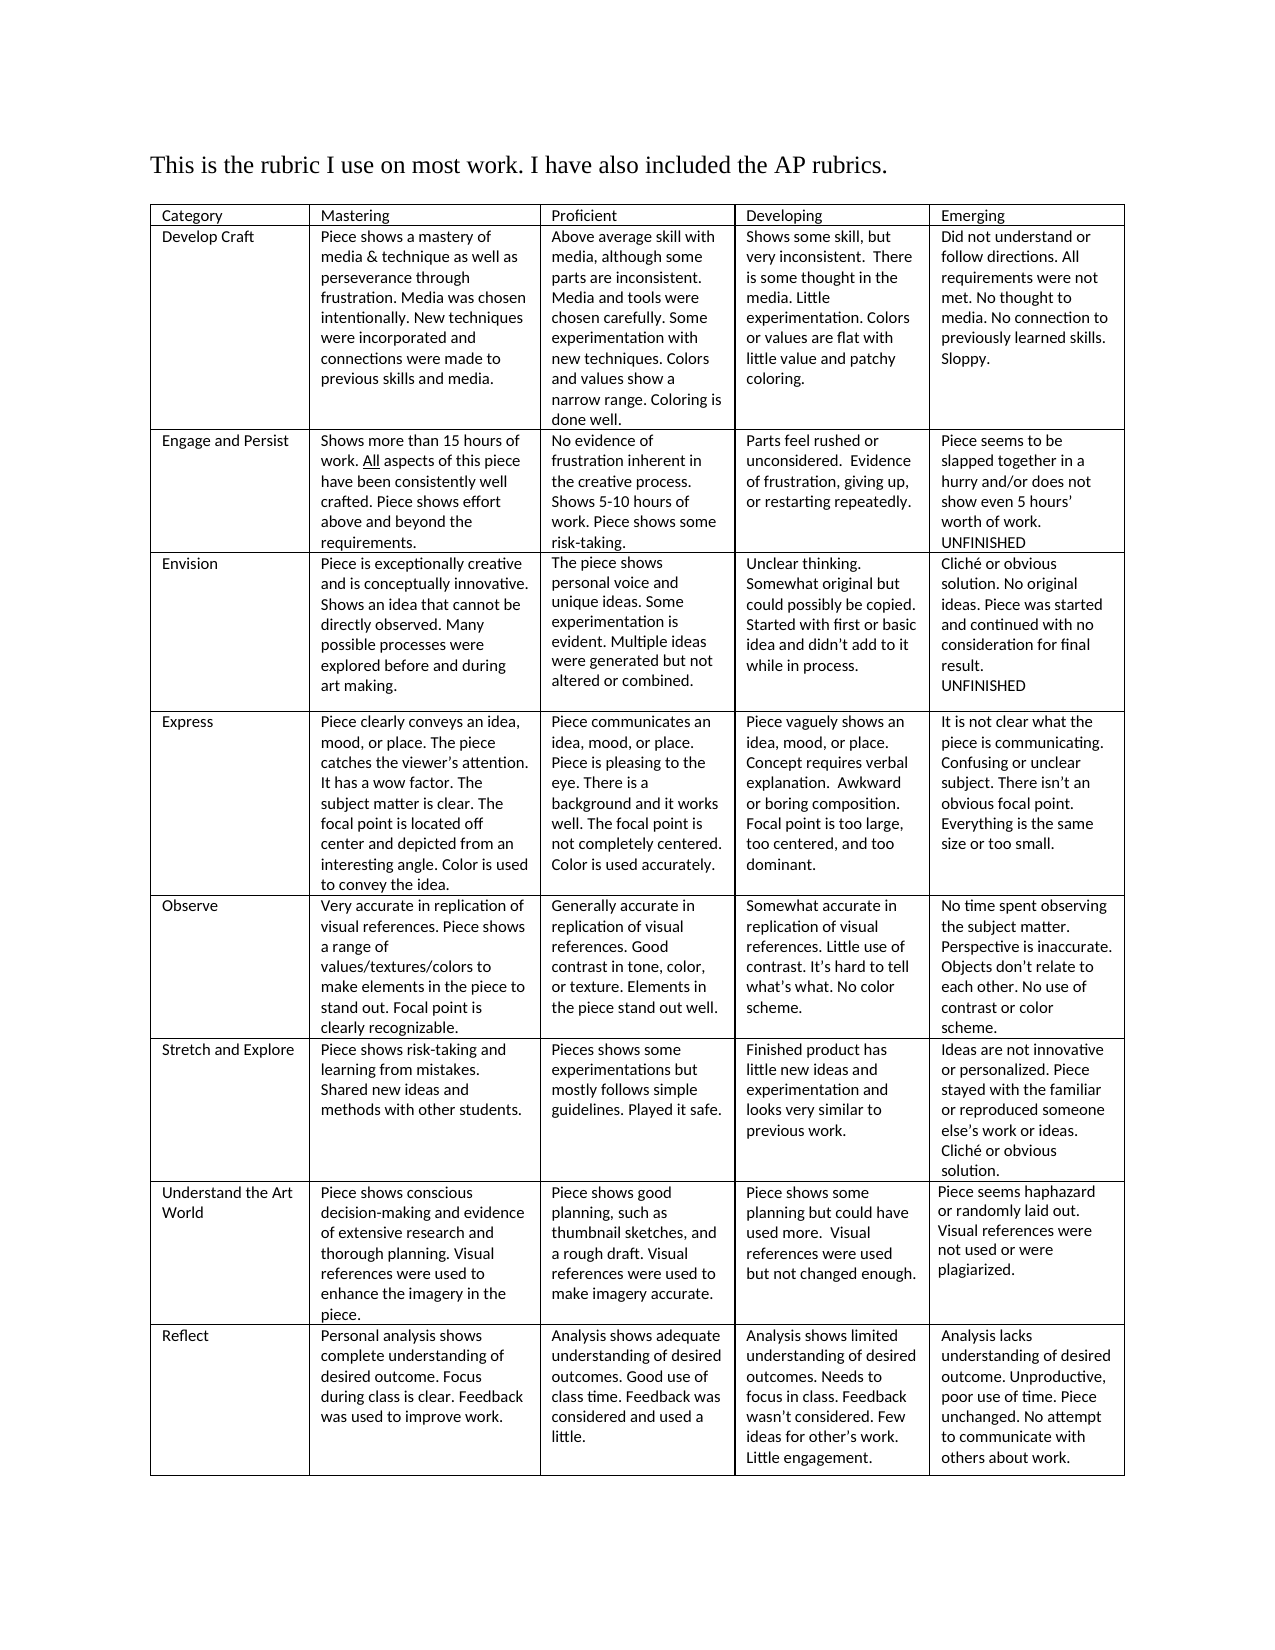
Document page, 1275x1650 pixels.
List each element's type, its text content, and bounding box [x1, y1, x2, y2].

table_cell Piece shows a mastery of media & technique as well as perseverance through frustration. Media was chosen intentionally. New techniques were incorporated and connections were made to previous skills and media. [310, 226, 540, 429]
table_cell Develop Craft [151, 226, 309, 429]
table_header Category [151, 205, 309, 225]
table_cell Piece clearly conveys an idea, mood, or place. The piece catches the viewer’s attention. It has a wow factor. The subject matter is clear. The focal point is located off center and depicted from an interesting angle. Color is used to convey the idea. [310, 712, 540, 894]
table_cell The piece shows personal voice and unique ideas. Some experimentation is evident. Multiple ideas were generated but not altered or combined. [541, 553, 734, 711]
table_cell Cliché or obvious solution. No original ideas. Piece was started and continued with no consideration for final result. UNFINISHED [930, 553, 1124, 711]
table_cell Very accurate in replication of visual references. Piece shows a range of values/textures/colors to make elements in the piece to stand out. Focal point is clearly recognizable. [310, 896, 540, 1038]
table_header Mastering [310, 205, 540, 225]
table_cell Piece vaguely shows an idea, mood, or place. Concept requires verbal explanation. Awkward or boring composition. Focal point is too large, too centered, and too dominant. [736, 712, 929, 894]
table_cell Understand the Art World [151, 1182, 309, 1324]
table_cell Piece shows risk-taking and learning from mistakes. Shared new ideas and methods with other students. [310, 1039, 540, 1181]
table_cell Piece shows some planning but could have used more. Visual references were used but not changed enough. [736, 1182, 929, 1324]
table_cell Stretch and Explore [151, 1039, 309, 1181]
table_cell Shows more than 15 hours of work. All aspects of this piece have been consistently well crafted. Piece shows effort above and beyond the requirements. [310, 430, 540, 552]
table_cell Generally accurate in replication of visual references. Good contrast in tone, color, or texture. Elements in the piece stand out well. [541, 896, 734, 1038]
table_cell Piece communicates an idea, mood, or place. Piece is pleasing to the eye. There is a background and it works well. The focal point is not completely centered. Color is used accurately. [541, 712, 734, 894]
table_cell Reflect [151, 1325, 309, 1475]
table_cell Finished product has little new ideas and experimentation and looks very similar to previous work. [736, 1039, 929, 1181]
table_cell Above average skill with media, although some parts are inconsistent. Media and tools were chosen carefully. Some experimentation with new techniques. Colors and values show a narrow range. Coloring is done well. [541, 226, 734, 429]
table_cell Shows some skill, but very inconsistent. There is some thought in the media. Little experimentation. Colors or values are flat with little value and patchy coloring. [736, 226, 929, 429]
table_cell Personal analysis shows complete understanding of desired outcome. Focus during class is clear. Feedback was used to improve work. [310, 1325, 540, 1475]
table_cell Analysis shows adequate understanding of desired outcomes. Good use of class time. Feedback was considered and used a little. [541, 1325, 734, 1475]
table_cell Analysis lacks understanding of desired outcome. Unproductive, poor use of time. Piece unchanged. No attempt to communicate with others about work. [930, 1325, 1124, 1475]
table_cell Engage and Persist [151, 430, 309, 552]
table_cell Did not understand or follow directions. All requirements were not met. No thought to media. No connection to previously learned skills. Sloppy. [930, 226, 1124, 429]
table_cell Piece seems to be slapped together in a hurry and/or does not show even 5 hours’ worth of work. UNFINISHED [930, 430, 1124, 552]
table_cell No time spent observing the subject matter. Perspective is inaccurate. Objects don’t relate to each other. No use of contrast or color scheme. [930, 896, 1124, 1038]
table_cell Envision [151, 553, 309, 711]
table_cell Piece is exceptionally creative and is conceptually innovative. Shows an idea that cannot be directly observed. Many possible processes were explored before and during art making. [310, 553, 540, 711]
table_cell Observe [151, 896, 309, 1038]
table_cell Piece seems haphazard or randomly laid out. Visual references were not used or were plagiarized. [930, 1182, 1124, 1324]
table_cell It is not clear what the piece is communicating. Confusing or unclear subject. There isn’t an obvious focal point. Everything is the same size or too small. [930, 712, 1124, 894]
table_cell Pieces shows some experimentations but mostly follows simple guidelines. Played it safe. [541, 1039, 734, 1181]
table_cell Ideas are not innovative or personalized. Piece stayed with the familiar or reproduced someone else’s work or ideas. Cliché or obvious solution. [930, 1039, 1124, 1181]
table_cell Piece shows conscious decision-making and evidence of extensive research and thorough planning. Visual references were used to enhance the imagery in the piece. [310, 1182, 540, 1324]
table_cell Analysis shows limited understanding of desired outcomes. Needs to focus in class. Feedback wasn’t considered. Few ideas for other’s work. Little engagement. [736, 1325, 929, 1475]
table_header Emerging [930, 205, 1124, 225]
table_cell Unclear thinking. Somewhat original but could possibly be copied. Started with first or basic idea and didn’t add to it while in process. [736, 553, 929, 711]
text This is the rubric I use on most work. I have also included the AP rubrics. [150, 150, 1125, 179]
table_cell Piece shows good planning, such as thumbnail sketches, and a rough draft. Visual references were used to make imagery accurate. [541, 1182, 734, 1324]
table_header Developing [736, 205, 929, 225]
table_cell Somewhat accurate in replication of visual references. Little use of contrast. It’s hard to tell what’s what. No color scheme. [736, 896, 929, 1038]
table_cell Parts feel rushed or unconsidered. Evidence of frustration, giving up, or restarting repeatedly. [736, 430, 929, 552]
table_cell Express [151, 712, 309, 894]
table_cell No evidence of frustration inherent in the creative process. Shows 5-10 hours of work. Piece shows some risk-taking. [541, 430, 734, 552]
table_header Proficient [541, 205, 734, 225]
